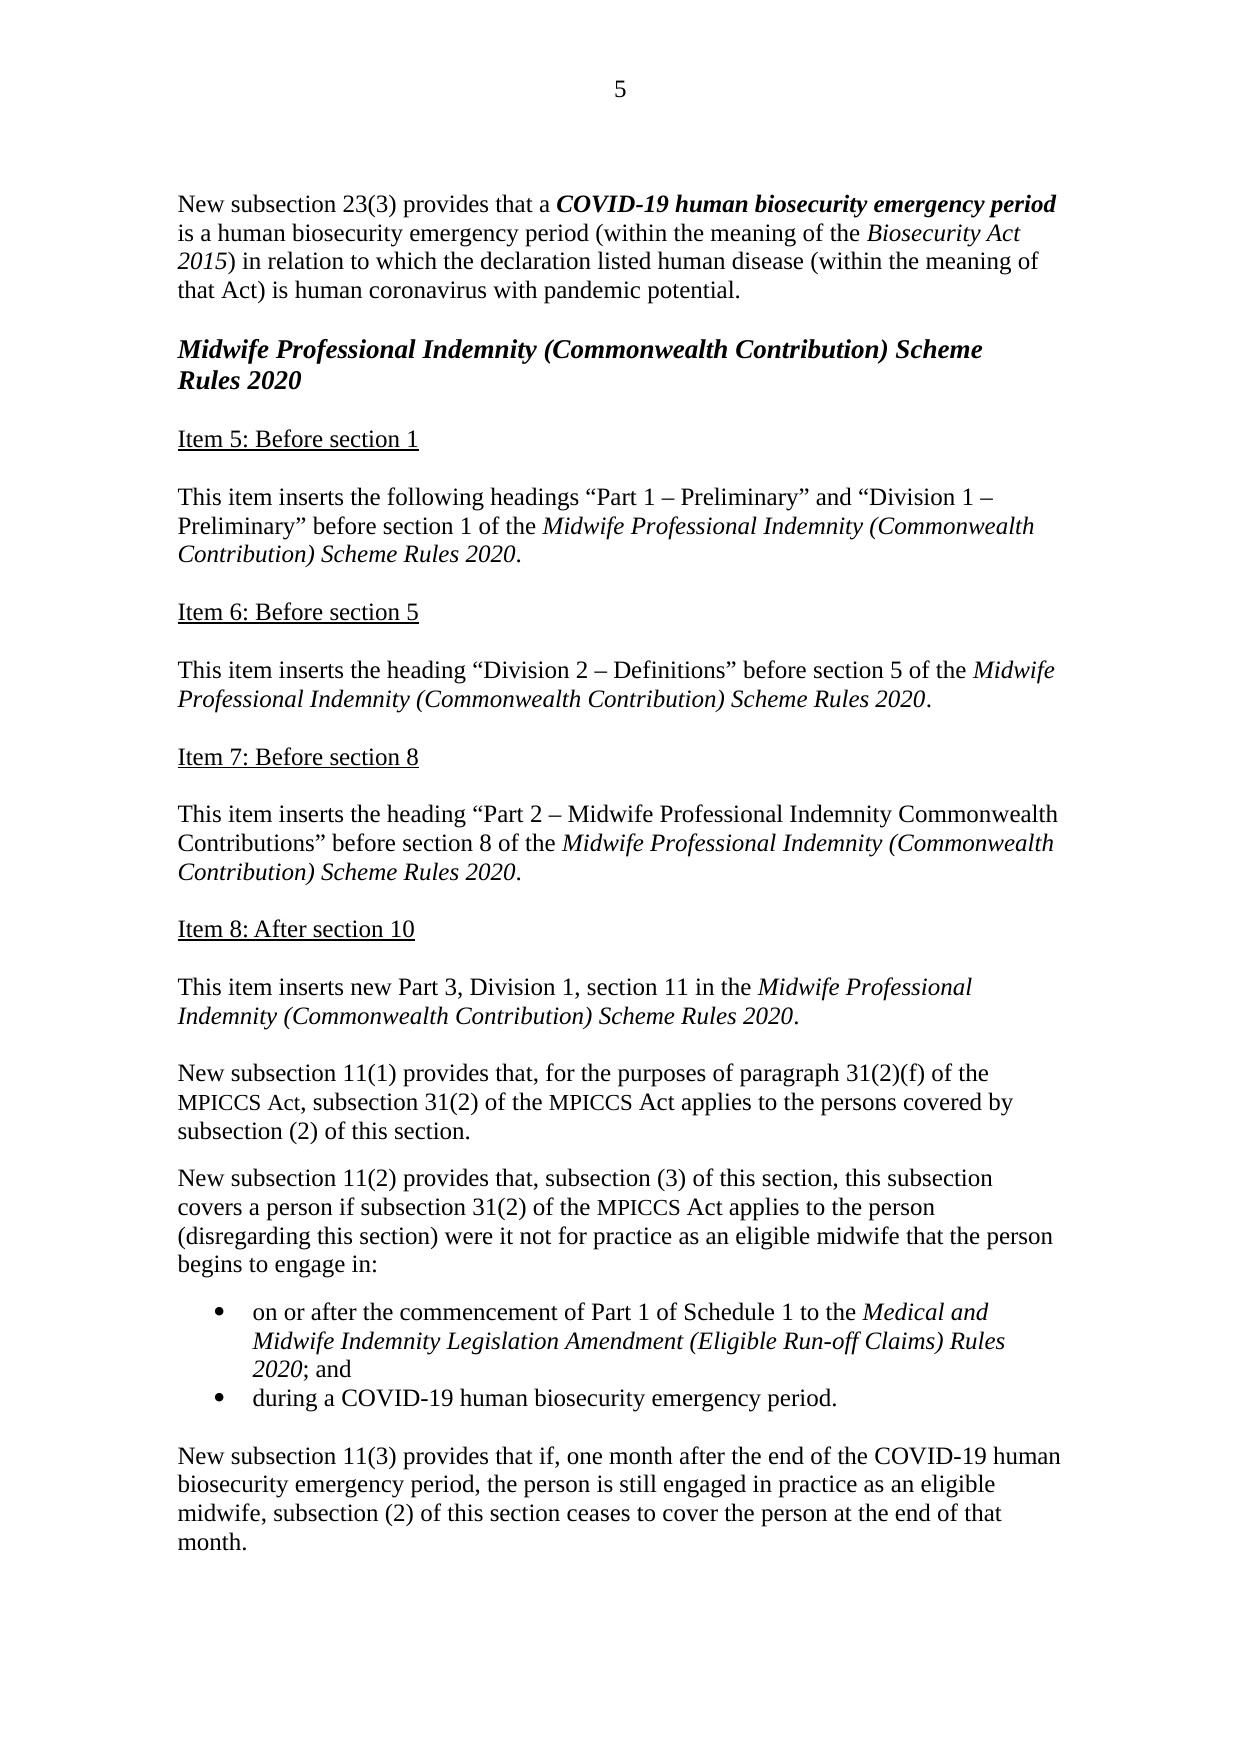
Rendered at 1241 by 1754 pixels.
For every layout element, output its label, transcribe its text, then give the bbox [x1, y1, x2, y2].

list on or after the commencement of Part 1 of Schedule 1 to the Medical and Midwife Indemnity Legislation Amendment (Eligible Run-off Claims) Rules 2020; and [215, 1297, 1063, 1383]
text This item inserts new Part 3, Division 1, section 11 in the Midwife Professional Indemnity (Commonwealth Contribution) Scheme Rules 2020. [177, 972, 1063, 1029]
text This item inserts the following headings “Part 1 – Preliminary” and “Division 1 – Preliminary” before section 1 of the Midwife Professional Indemnity (Commonwealth Contribution) Scheme Rules 2020. [177, 482, 1063, 568]
text Midwife Professional Indemnity (Commonwealth Contribution) Scheme Rules 2020 [301, 333, 1063, 395]
text Item 5: Before section 1 [177, 424, 1063, 453]
text Item 7: Before section 8 [177, 742, 1063, 770]
text Item 6: Before section 5 [177, 597, 1063, 626]
list during a COVID-19 human biosecurity emergency period. [215, 1383, 1063, 1412]
text This item inserts the heading “Division 2 – Definitions” before section 5 of the Midwife Professional Indemnity (Commonwealth Contribution) Scheme Rules 2020. [177, 655, 1063, 712]
text New subsection 23(3) provides that a COVID-19 human biosecurity emergency period is a human biosecurity emergency period (within the meaning of the Biosecurity Act 2015) in relation to which the declaration listed human disease (within the meaning of that Act) is human coronavirus with pandemic potential. [177, 189, 1063, 304]
text New subsection 11(3) provides that if, one month after the end of the COVID-19 human biosecurity emergency period, the person is still engaged in practice as an eligible midwife, subsection (2) of this section ceases to cover the person at the end of that month. [177, 1441, 1063, 1556]
text New subsection 11(2) provides that, subsection (3) of this section, this subsection covers a person if subsection 31(2) of the MPICCS Act applies to the person (disregarding this section) were it not for practice as an eligible midwife that the person begins to engage in: [177, 1163, 1063, 1278]
text This item inserts the heading “Part 2 – Midwife Professional Indemnity Commonwealth Contributions” before section 8 of the Midwife Professional Indemnity (Commonwealth Contribution) Scheme Rules 2020. [177, 799, 1063, 885]
text New subsection 11(1) provides that, for the purposes of paragraph 31(2)(f) of the MPICCS Act, subsection 31(2) of the MPICCS Act applies to the persons covered by subsection (2) of this section. [177, 1058, 1063, 1144]
text Item 8: After section 10 [177, 914, 1063, 943]
